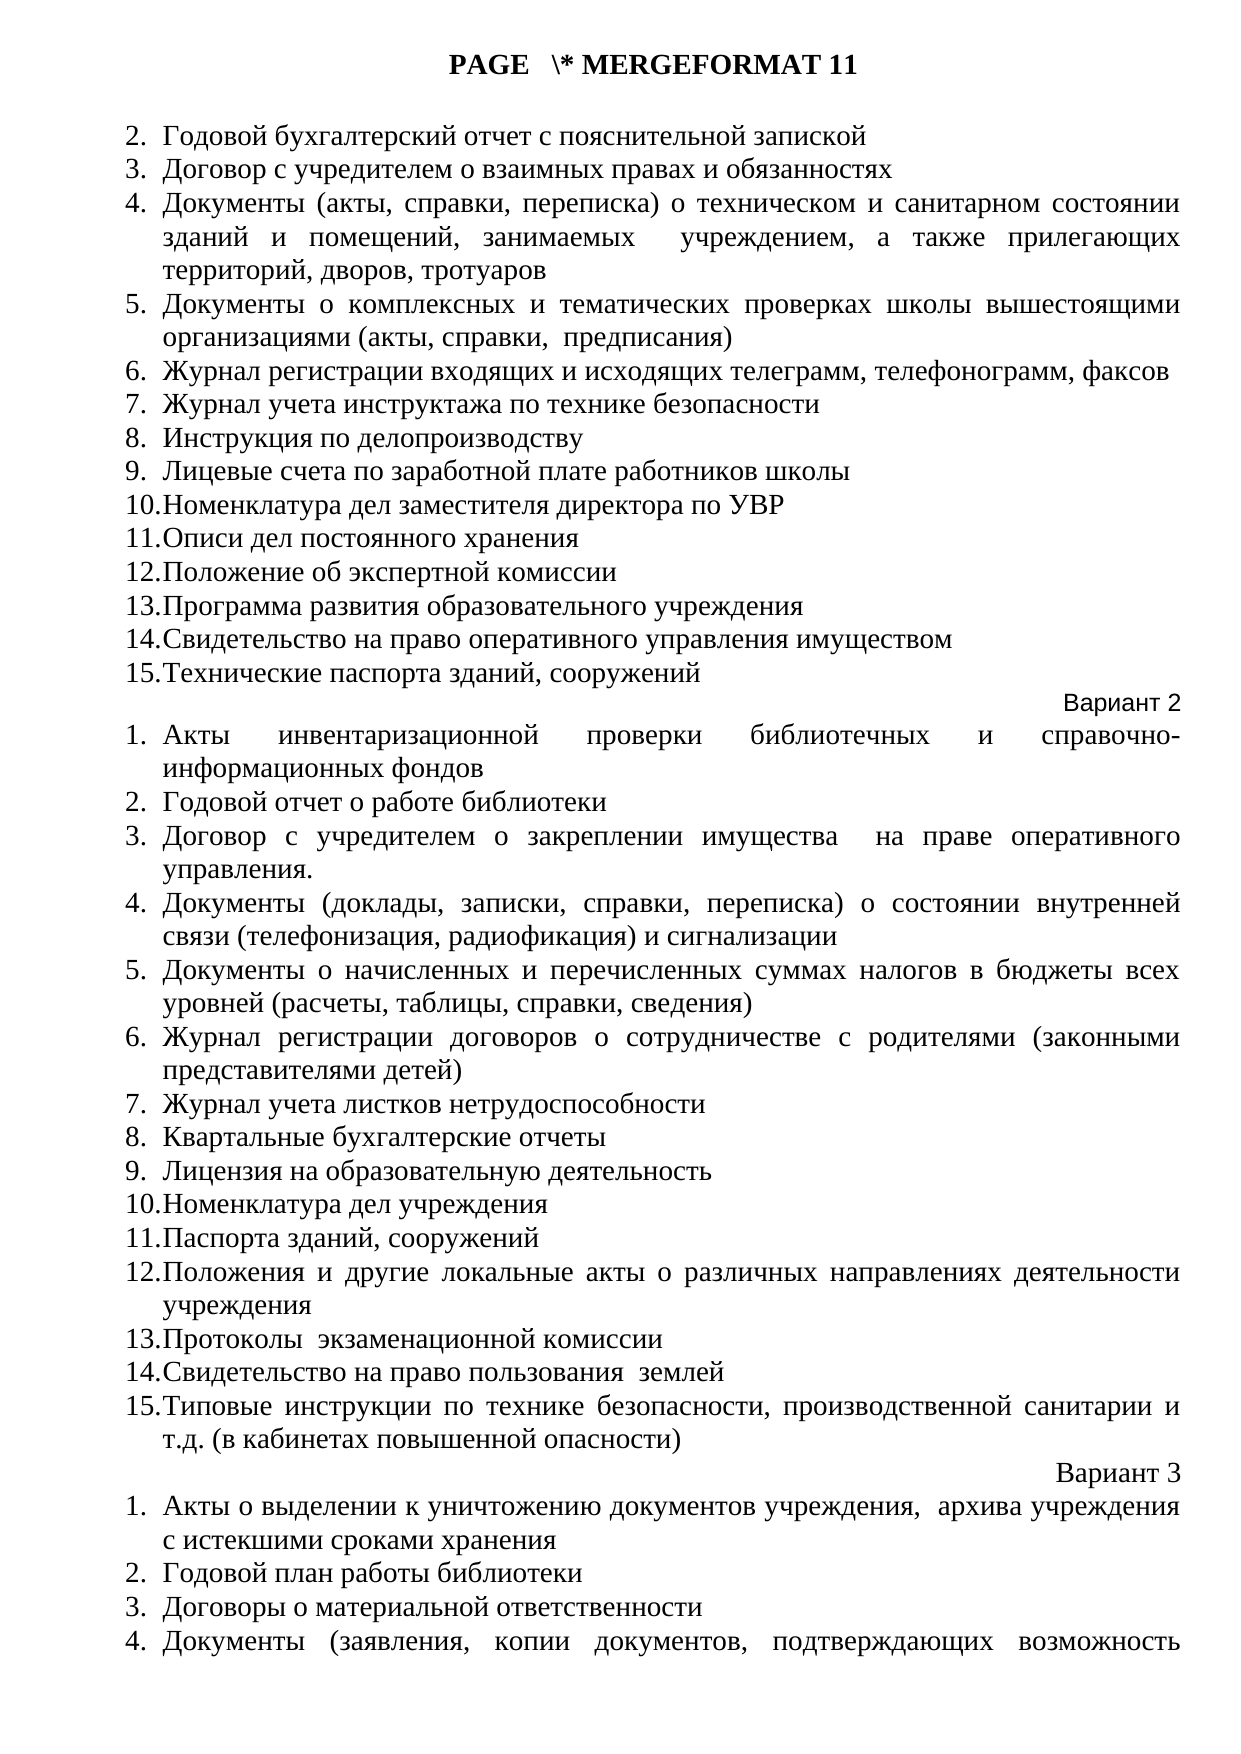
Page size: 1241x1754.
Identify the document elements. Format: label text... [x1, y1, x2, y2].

list Свидетельство на право оперативного управления имуществом [125, 621, 1181, 655]
list Лицензия на образовательную деятельность [125, 1153, 1181, 1187]
list Журнал регистрации договоров о сотрудничестве с родителями (законными представителями детей) [125, 1019, 1181, 1086]
list Квартальные бухгалтерские отчеты [125, 1119, 1181, 1153]
list Договор с учредителем о взаимных правах и обязанностях [125, 152, 1181, 185]
list Инструкция по делопроизводству [125, 420, 1181, 453]
text Вариант 2 [118, 688, 1181, 717]
list Документы о начисленных и перечисленных суммах налогов в бюджеты всех уровней (расчеты, таблицы, справки, сведения) [125, 952, 1181, 1019]
list Акты инвентаризационной проверки библиотечных и справочно-информационных фондов [125, 717, 1181, 784]
list Лицевые счета по заработной плате работников школы [125, 453, 1181, 487]
list Годовой план работы библиотеки [125, 1556, 1181, 1589]
list Технические паспорта зданий, сооружений [125, 655, 1181, 688]
list Журнал регистрации входящих и исходящих телеграмм, телефонограмм, факсов [125, 353, 1181, 386]
list Описи дел постоянного хранения [125, 521, 1181, 554]
list Номенклатура дел заместителя директора по УВР [125, 487, 1181, 521]
list Свидетельство на право пользования землей [125, 1354, 1192, 1388]
list Годовой отчет о работе библиотеки [125, 784, 1181, 818]
text Вариант 3 [118, 1455, 1181, 1488]
list Паспорта зданий, сооружений [125, 1220, 1181, 1254]
list Программа развития образовательного учреждения [125, 588, 1181, 621]
list Протоколы экзаменационной комиссии [125, 1321, 1181, 1354]
list Акты о выделении к уничтожению документов учреждения, архива учреждения с истекшими сроками хранения [125, 1488, 1181, 1556]
list Типовые инструкции по технике безопасности, производственной санитарии и т.д. (в кабинетах повышенной опасности) [125, 1388, 1181, 1455]
list Журнал учета листков нетрудоспособности [125, 1086, 1181, 1119]
list Документы (акты, справки, переписка) о техническом и санитарном состоянии зданий и помещений, занимаемых учреждением, а также прилегающих территорий, дворов, тротуаров [125, 185, 1181, 286]
list Документы о комплексных и тематических проверках школы вышестоящими организациями (акты, справки, предписания) [125, 286, 1181, 353]
list Документы (доклады, записки, справки, переписка) о состоянии внутренней связи (телефонизация, радиофикация) и сигнализации [125, 885, 1181, 952]
list Журнал учета инструктажа по технике безопасности [125, 386, 1181, 420]
list Годовой бухгалтерский отчет с пояснительной запиской [125, 118, 1181, 152]
list Номенклатура дел учреждения [125, 1187, 1181, 1220]
list Договор с учредителем о закреплении имущества на праве оперативного управления. [125, 818, 1181, 885]
list Положения и другие локальные акты о различных направлениях деятельности учреждения [125, 1254, 1181, 1321]
list Положение об экспертной комиссии [125, 554, 1181, 588]
list Договоры о материальной ответственности [125, 1589, 1181, 1623]
